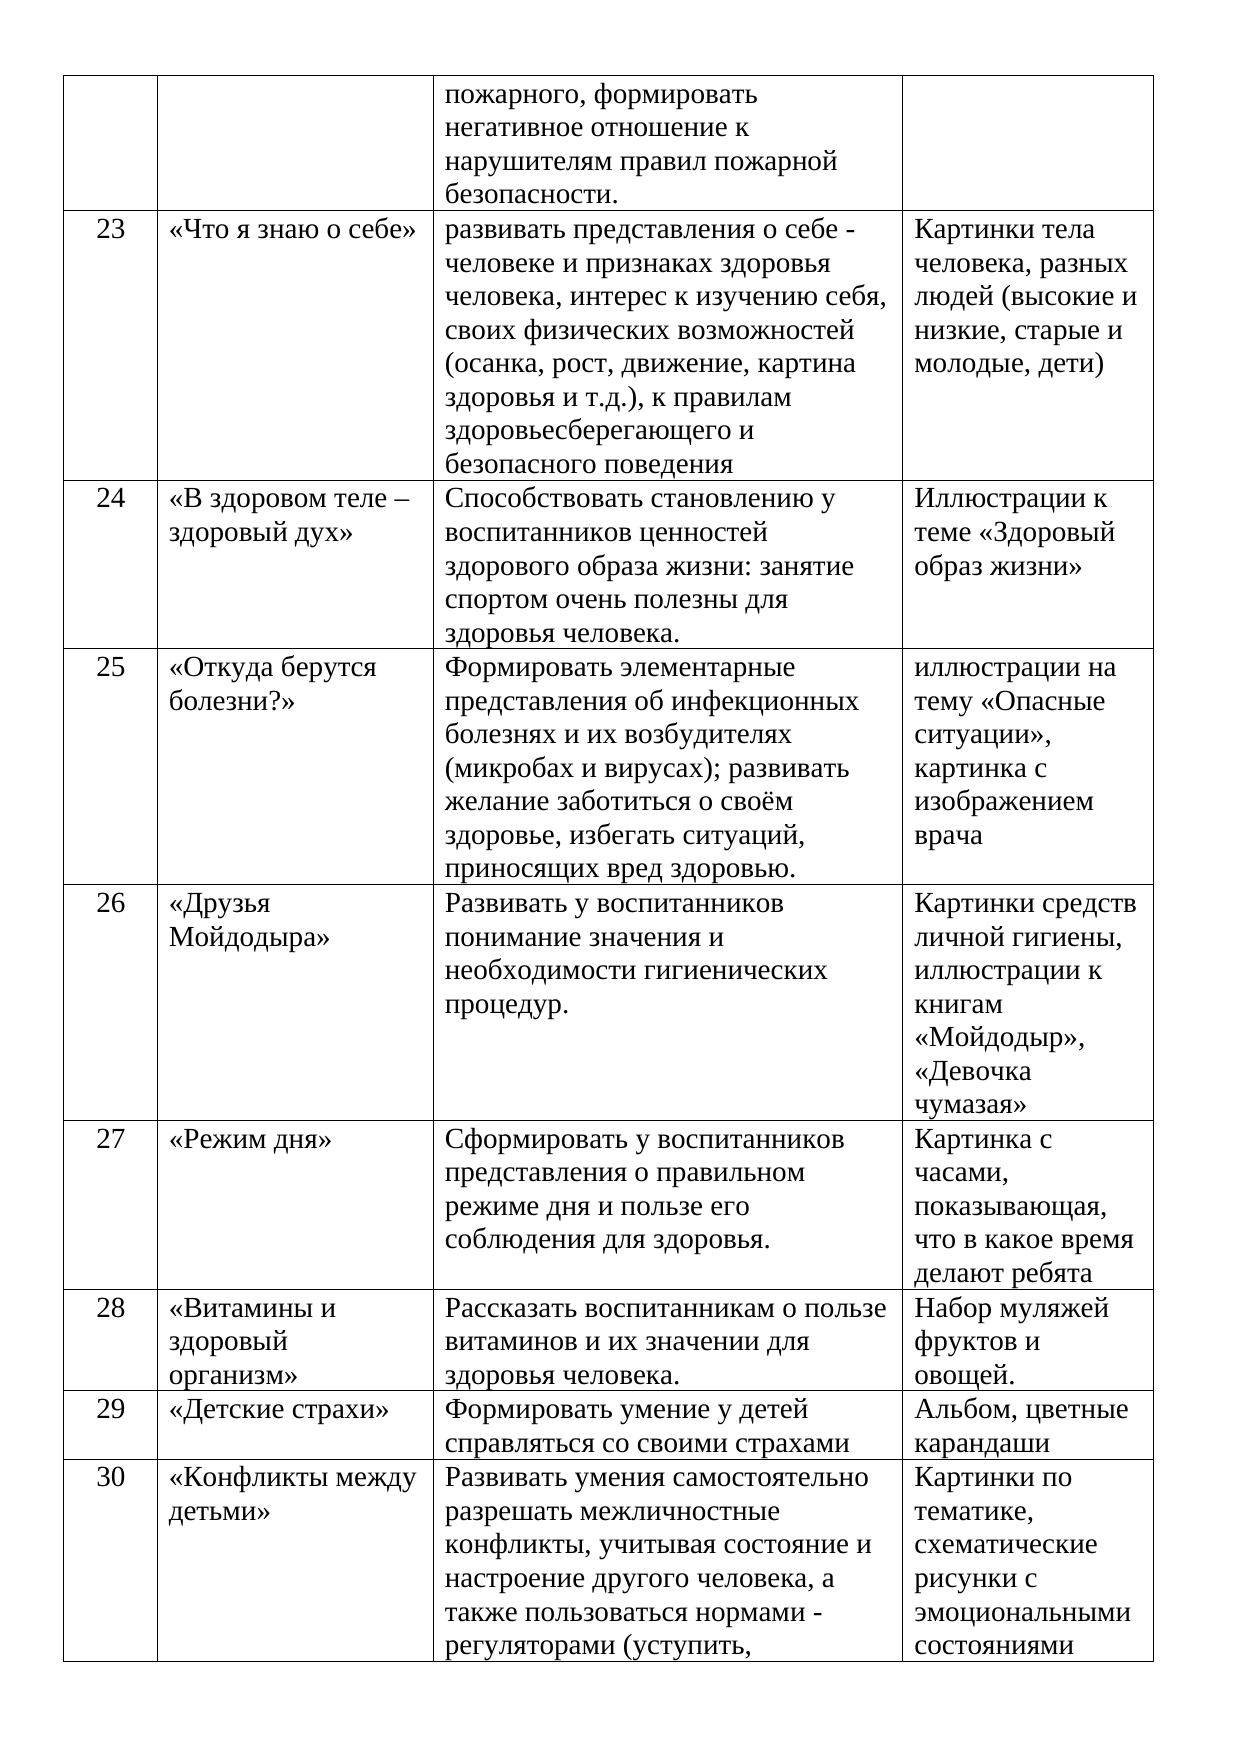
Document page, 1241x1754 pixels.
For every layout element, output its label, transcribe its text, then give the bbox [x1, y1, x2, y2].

table_cell Набор муляжей фруктов и овощей. [903, 1290, 1153, 1390]
table_cell «Режим дня» [158, 1121, 433, 1289]
table_cell Рассказать воспитанникам о пользе витаминов и их значении для здоровья человека. [434, 1290, 902, 1390]
table_cell Сформировать у воспитанников представления о правильном режиме дня и пользе его соблюдения для здоровья. [434, 1121, 902, 1289]
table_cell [434, 76, 902, 210]
table_cell 22 [64, 76, 157, 210]
table_cell Иллюстрации к теме «Здоровый образ жизни» [903, 481, 1153, 648]
table_cell 29 [64, 1391, 157, 1458]
table_cell Картинки средств личной гигиены, иллюстрации к книгам «Мойдодыр», «Девочка чумазая» [903, 885, 1153, 1120]
table_cell «Друзья Мойдодыра» [158, 885, 433, 1120]
table_cell 25 [64, 649, 157, 884]
table_cell «Что я знаю о себе» [158, 211, 433, 479]
table_cell Способствовать становлению у воспитанников ценностей здорового образа жизни: занятие спортом очень полезны для здоровья человека. [434, 481, 902, 648]
table_cell Альбом, цветные карандаши [903, 1391, 1153, 1458]
table_cell «Витамины и здоровый организм» [158, 1290, 433, 1390]
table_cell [158, 76, 433, 210]
table_cell «Детские страхи» [158, 1391, 433, 1458]
table_cell Формировать умение у детей справляться со своими страхами [434, 1391, 902, 1458]
table_cell 24 [64, 481, 157, 648]
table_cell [434, 1460, 902, 1661]
table_cell 27 [64, 1121, 157, 1289]
table_cell 26 [64, 885, 157, 1120]
table_cell Картинка с часами, показывающая, что в какое время делают ребята [903, 1121, 1153, 1289]
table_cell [158, 1460, 433, 1661]
table_cell «Откуда берутся болезни?» [158, 649, 433, 884]
table_cell Картинки тела человека, разных людей (высокие и низкие, старые и молодые, дети) [903, 211, 1153, 479]
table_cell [903, 1460, 1153, 1661]
table_cell иллюстрации на тему «Опасные ситуации», картинка с изображением врача [903, 649, 1153, 884]
table_cell 30 [64, 1460, 157, 1661]
table_cell развивать представления о себе -человеке и признаках здоровья человека, интерес к изучению себя, своих физических возможностей (осанка, рост, движение, картина здоровья и т.д.), к правилам здоровьесберегающего и безопасного поведения [434, 211, 902, 479]
table_cell Формировать элементарные представления об инфекционных болезнях и их возбудителях (микробах и вирусах); развивать желание заботиться о своём здоровье, избегать ситуаций, приносящих вред здоровью. [434, 649, 902, 884]
table_cell Развивать у воспитанников понимание значения и необходимости гигиенических процедур. [434, 885, 902, 1120]
table_cell [903, 76, 1153, 210]
table_cell 23 [64, 211, 157, 479]
table_cell 28 [64, 1290, 157, 1390]
table_cell «В здоровом теле –здоровый дух» [158, 481, 433, 648]
